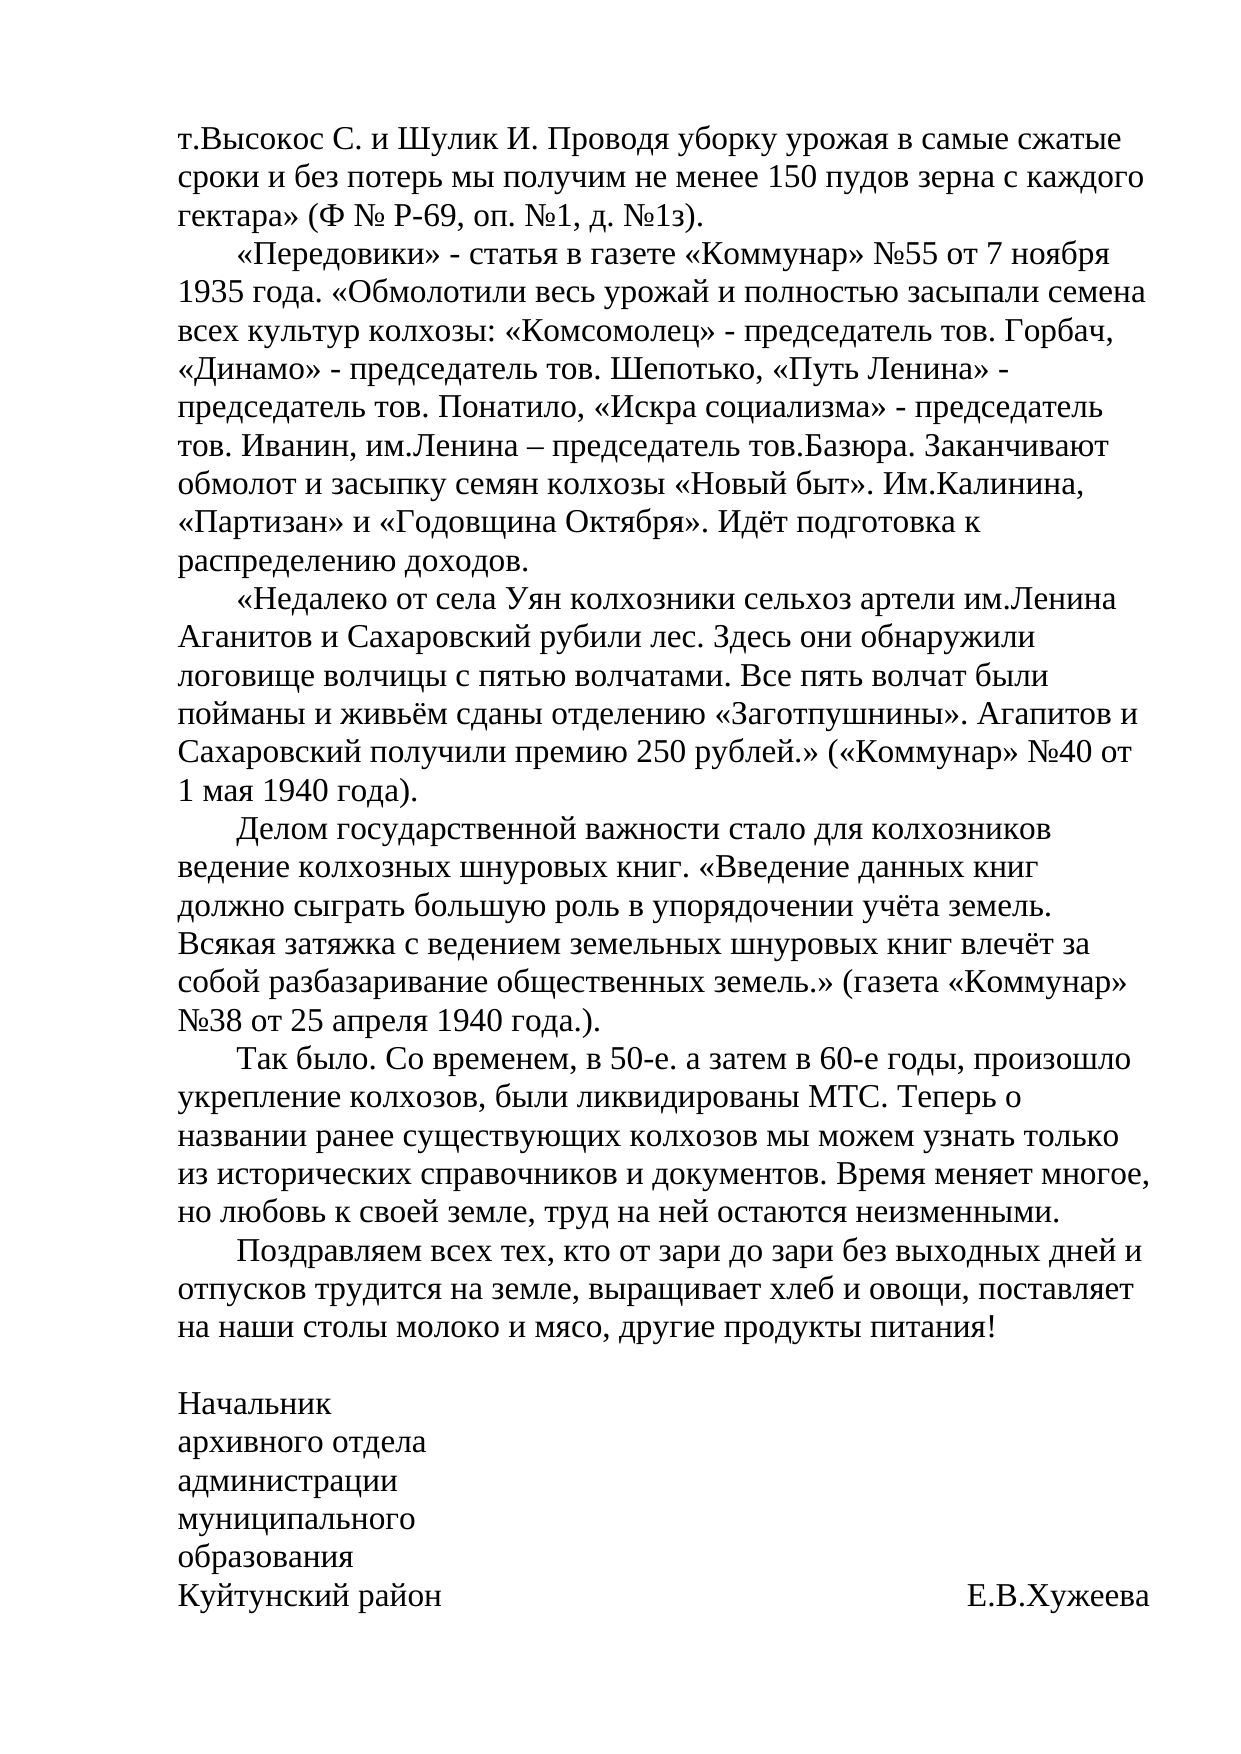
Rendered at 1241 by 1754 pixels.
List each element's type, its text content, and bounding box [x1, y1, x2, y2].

text «Передовики» - статья в газете «Коммунар» №55 от 7 ноября 1935 года. «Обмолотили весь урожай и полностью засыпали семена всех культур колхозы: «Комсомолец» - председатель тов. Горбач, «Динамо» - председатель тов. Шепотько, «Путь Ленина» - председатель тов. Понатило, «Искра социализма» - председатель тов. Иванин, им.Ленина – председатель тов.Базюра. Заканчивают обмолот и засыпку семян колхозы «Новый быт». Им.Калинина, «Партизан» и «Годовщина Октября». Идёт подготовка к распределению доходов. [177, 233, 1152, 578]
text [177, 118, 1152, 233]
text «Недалеко от села Уян колхозники сельхоз артели им.Ленина Аганитов и Сахаровский рубили лес. Здесь они обнаружили логовище волчицы с пятью волчатами. Все пять волчат были пойманы и живьём сданы отделению «Заготпушнины». Агапитов и Сахаровский получили премию 250 рублей.» («Коммунар» №40 от 1 мая 1940 года). [177, 578, 1152, 808]
text Начальник [177, 1383, 1152, 1421]
text администрации [177, 1460, 1152, 1498]
text архивного отдела [177, 1421, 1152, 1460]
text Поздравляем всех тех, кто от зари до зари без выходных дней и отпусков трудится на земле, выращивает хлеб и овощи, поставляет на наши столы молоко и мясо, другие продукты питания! [177, 1230, 1152, 1345]
text Куйтунский район Е.В.Хужеева [177, 1575, 1152, 1613]
text Так было. Со временем, в 50-е. а затем в 60-е годы, произошло укрепление колхозов, были ликвидированы МТС. Теперь о названии ранее существующих колхозов мы можем узнать только из исторических справочников и документов. Время меняет многое, но любовь к своей земле, труд на ней остаются неизменными. [177, 1038, 1152, 1230]
text образования [177, 1536, 1152, 1575]
text Делом государственной важности стало для колхозников ведение колхозных шнуровых книг. «Введение данных книг должно сыграть большую роль в упорядочении учёта земель. Всякая затяжка с ведением земельных шнуровых книг влечёт за собой разбазаривание общественных земель.» (газета «Коммунар» №38 от 25 апреля 1940 года.). [177, 808, 1152, 1038]
text муниципального [177, 1498, 1152, 1536]
